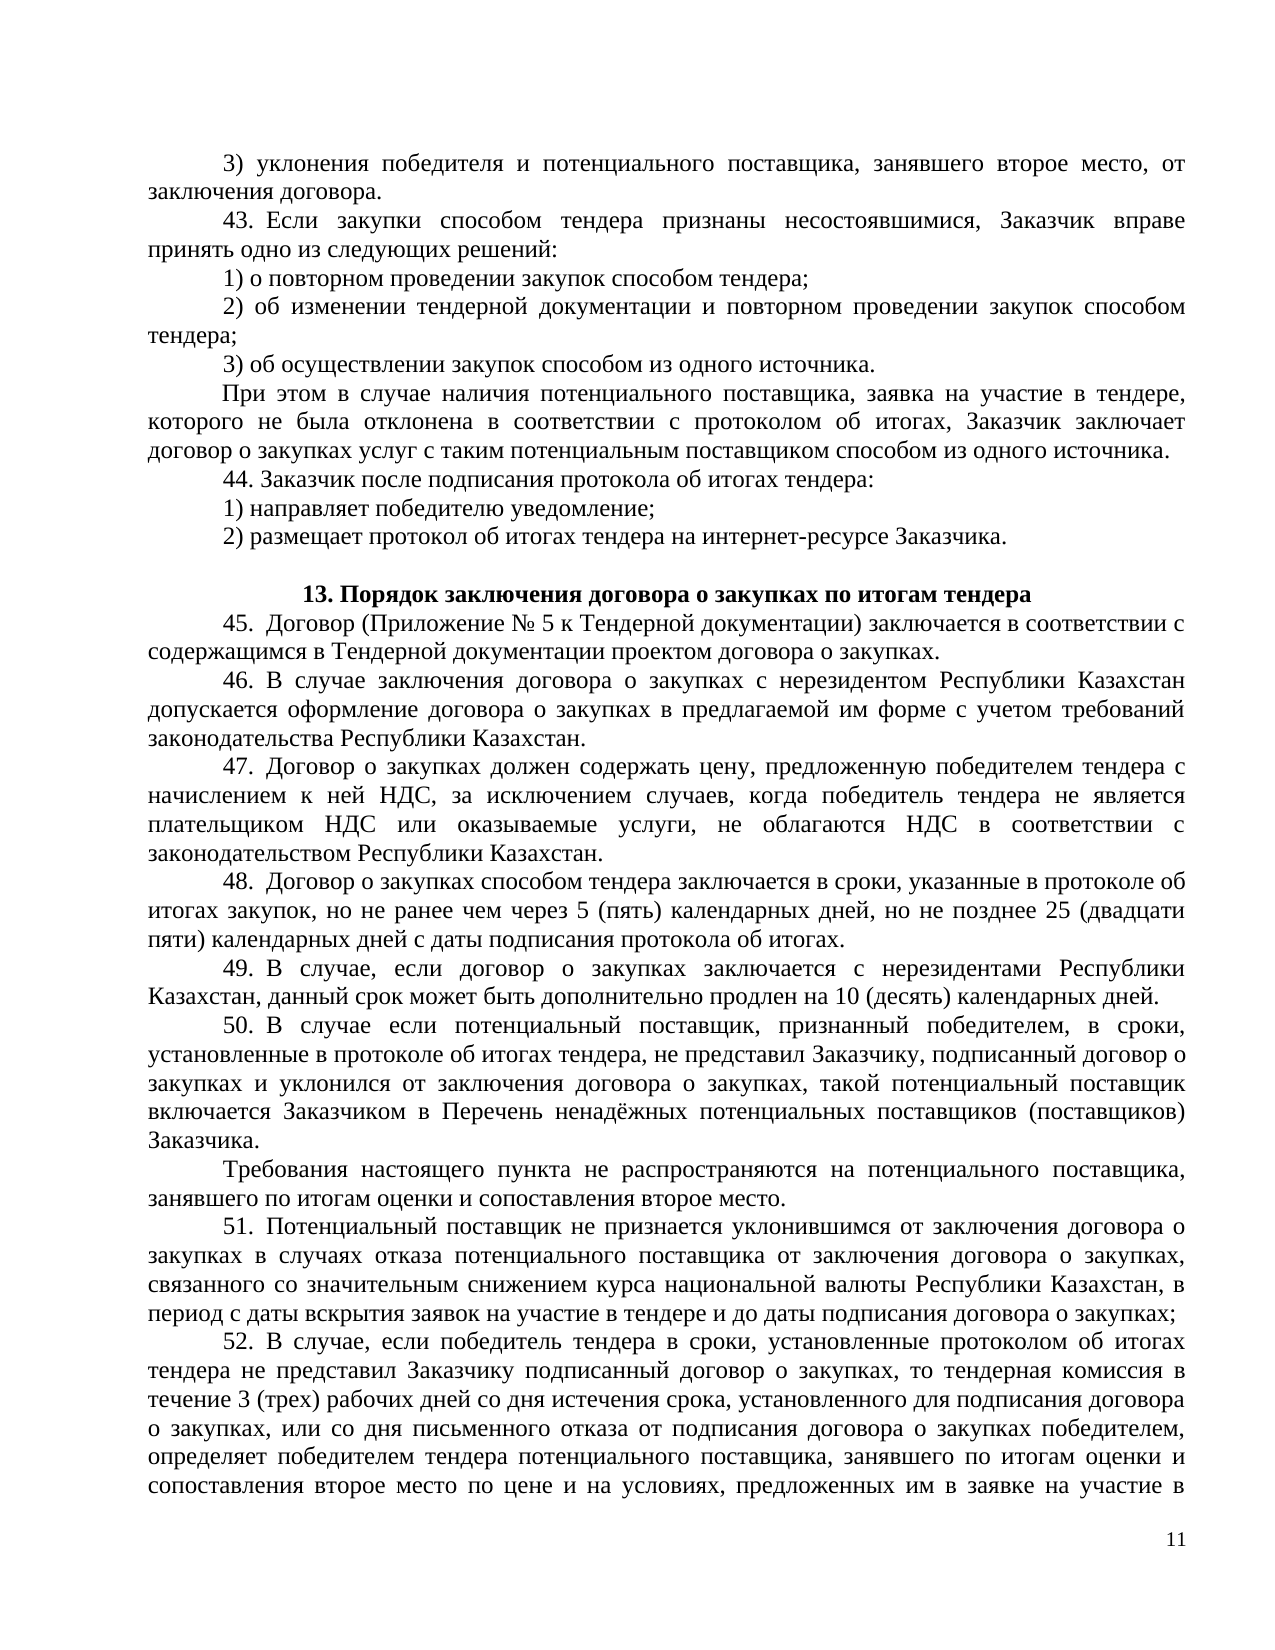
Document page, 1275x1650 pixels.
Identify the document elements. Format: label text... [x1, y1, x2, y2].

list Договор о закупках должен содержать цену, предложенную победителем тендера с начислением к ней НДС, за исключением случаев, когда победитель тендера не является плательщиком НДС или оказываемые услуги, не облагаются НДС в соответствии с законодательством Республики Казахстан. [148, 751, 1186, 866]
text 1) о повторном проведении закупок способом тендера; [148, 263, 1186, 291]
text 13. Порядок заключения договора о закупках по итогам тендера [148, 579, 1186, 608]
text 3) об осуществлении закупок способом из одного источника. [148, 349, 1186, 378]
text 1) направляет победителю уведомление; [148, 493, 1186, 521]
text 2) размещает протокол об итогах тендера на интернет-ресурсе Заказчика. [148, 521, 1186, 550]
list В случае, если договор о закупках заключается с нерезидентами Республики Казахстан, данный срок может быть дополнительно продлен на 10 (десять) календарных дней. [148, 953, 1186, 1010]
list Заказчик после подписания протокола об итогах тендера: [223, 464, 1186, 493]
list Договор о закупках способом тендера заключается в сроки, указанные в протоколе об итогах закупок, но не ранее чем через 5 (пять) календарных дней, но не позднее 25 (двадцати пяти) календарных дней с даты подписания протокола об итогах. [148, 866, 1186, 953]
list В случае если потенциальный поставщик, признанный победителем, в сроки, установленные в протоколе об итогах тендера, не представил Заказчику, подписанный договор о закупках и уклонился от заключения договора о закупках, такой потенциальный поставщик включается Заказчиком в Перечень ненадёжных потенциальных поставщиков (поставщиков) Заказчика. [148, 1010, 1186, 1154]
list Договор (Приложение № 5 к Тендерной документации) заключается в соответствии с содержащимся в Тендерной документации проектом договора о закупках. [148, 608, 1186, 665]
list В случае заключения договора о закупках с нерезидентом Республики Казахстан допускается оформление договора о закупках в предлагаемой им форме с учетом требований законодательства Республики Казахстан. [148, 665, 1186, 751]
list Потенциальный поставщик не признается уклонившимся от заключения договора о закупках в случаях отказа потенциального поставщика от заключения договора о закупках, связанного со значительным снижением курса национальной валюты Республики Казахстан, в период с даты вскрытия заявок на участие в тендере и до даты подписания договора о закупках; [148, 1211, 1186, 1326]
text При этом в случае наличия потенциального поставщика, заявка на участие в тендере, которого не была отклонена в соответствии с протоколом об итогах, Заказчик заключает договор о закупках услуг с таким потенциальным поставщиком способом из одного источника. [148, 378, 1186, 464]
text Требования настоящего пункта не распространяются на потенциального поставщика, занявшего по итогам оценки и сопоставления второе место. [148, 1154, 1186, 1211]
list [148, 1326, 1186, 1499]
text 3) уклонения победителя и потенциального поставщика, занявшего второе место, от заключения договора. [148, 148, 1186, 205]
text 2) об изменении тендерной документации и повторном проведении закупок способом тендера; [148, 291, 1186, 349]
list Если закупки способом тендера признаны несостоявшимися, Заказчик вправе принять одно из следующих решений: [148, 205, 1186, 263]
